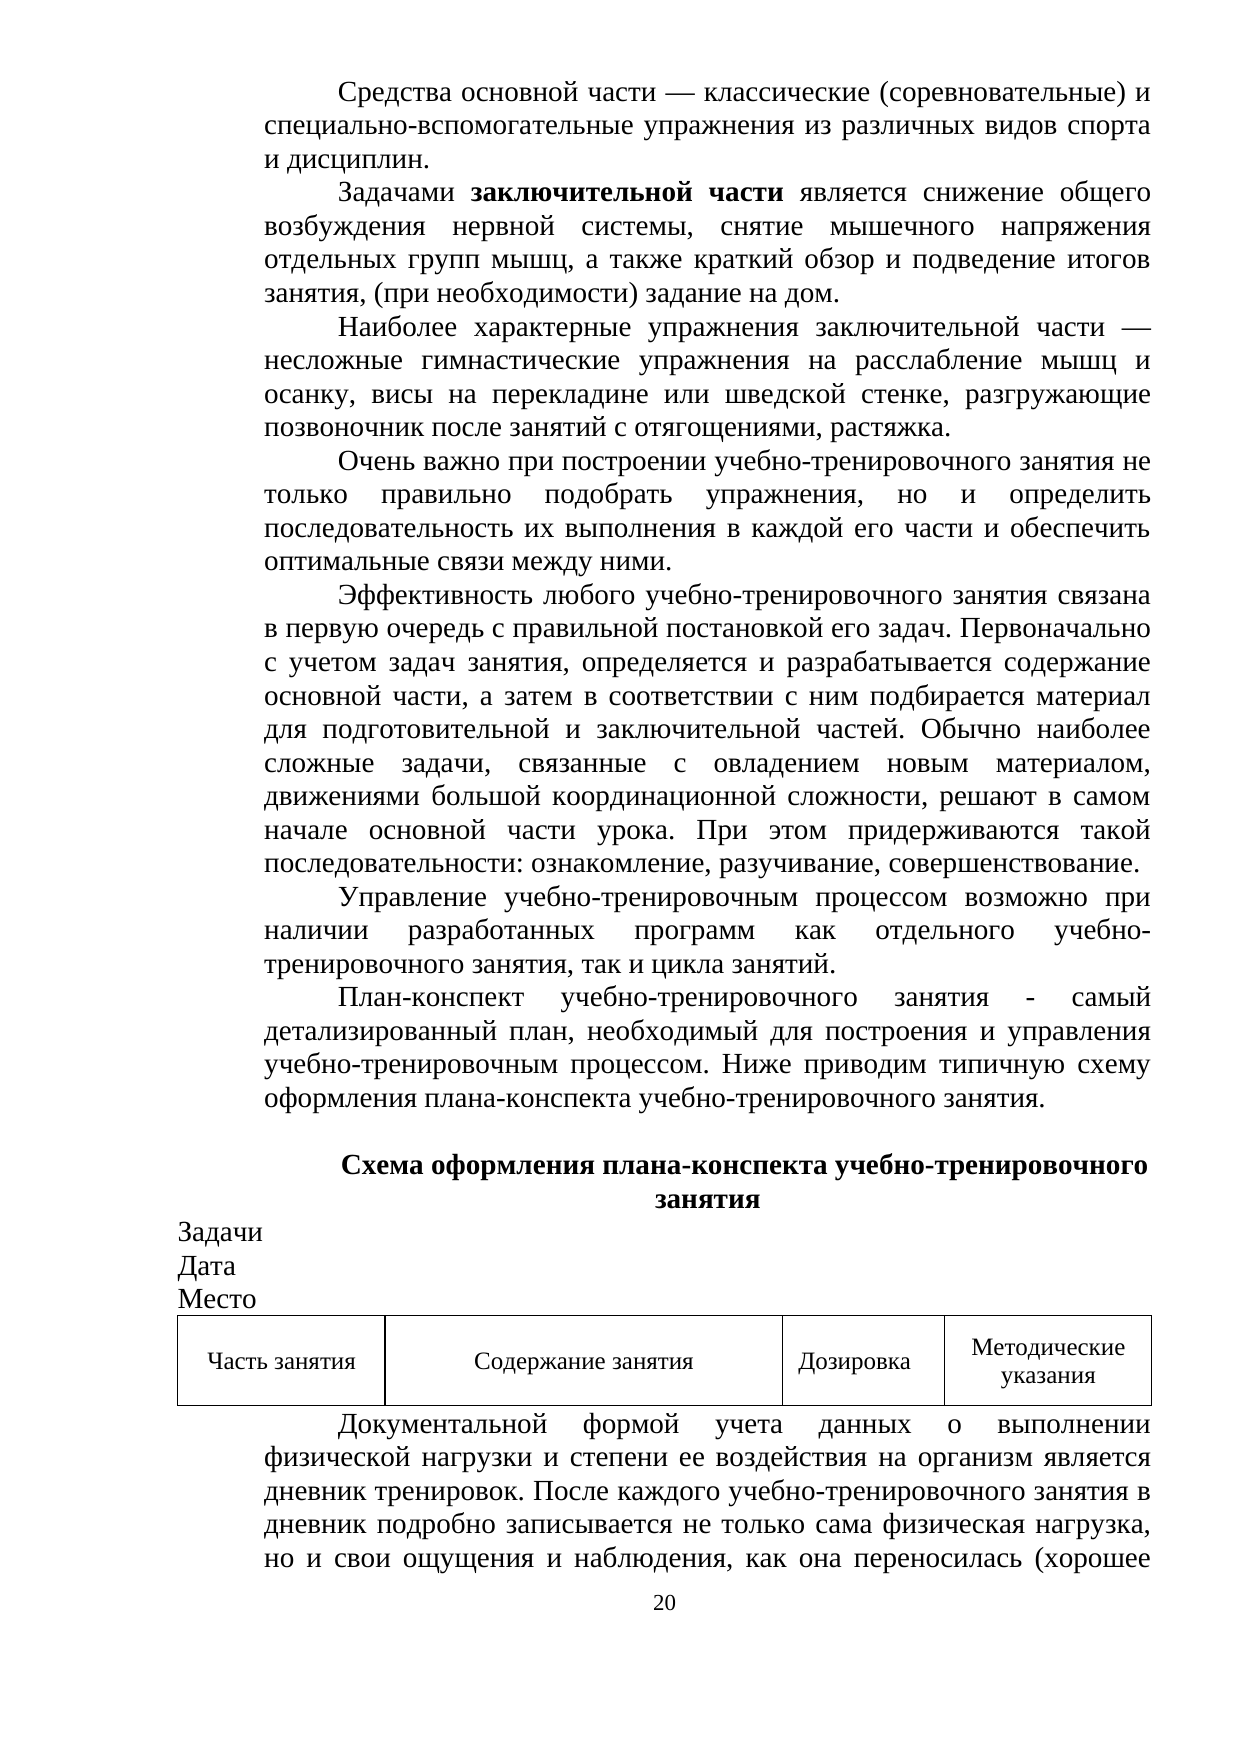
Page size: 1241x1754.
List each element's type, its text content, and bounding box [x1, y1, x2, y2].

text Задачи [177, 1214, 1152, 1248]
text Средства основной части — классические (соревновательные) и специально-вспомогательные упражнения из различных видов спорта и дисциплин. [264, 74, 1152, 174]
text План-конспект учебно-тренировочного занятия - самый детализированный план, необходимый для построения и управления учебно-тренировочным процессом. Ниже приводим типичную схему оформления плана-конспекта учебно-тренировочного занятия. [264, 979, 1152, 1114]
table_header Методические указания [945, 1316, 1151, 1405]
table_header Содержание занятия [386, 1316, 782, 1405]
text Задачами заключительной части является снижение общего возбуждения нервной системы, снятие мышечного напряжения отдельных групп мышц, а также краткий обзор и подведение итогов занятия, (при необходимости) задание на дом. [264, 174, 1152, 309]
table_header Дозировка [783, 1316, 944, 1405]
text Дата [177, 1248, 1152, 1281]
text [264, 1406, 1152, 1573]
text Место [177, 1281, 1152, 1315]
text Эффективность любого учебно-тренировочного занятия связана в первую очередь с правильной постановкой его задач. Первоначально с учетом задач занятия, определяется и разрабатывается содержание основной части, а затем в соответствии с ним подбирается материал для подготовительной и заключительной частей. Обычно наиболее сложные задачи, связанные с овладением новым материалом, движениями большой координационной сложности, решают в самом начале основной части урока. При этом придерживаются такой последовательности: ознакомление, разучивание, совершенствование. [264, 577, 1152, 879]
text Очень важно при построении учебно-тренировочного занятия не только правильно подобрать упражнения, но и определить последовательность их выполнения в каждой его части и обеспечить оптимальные связи между ними. [264, 443, 1152, 577]
text Наиболее характерные упражнения заключительной части —несложные гимнастические упражнения на расслабление мышц и осанку, висы на перекладине или шведской стенке, разгружающие позвоночник после занятий с отягощениями, растяжка. [264, 309, 1152, 443]
table_header Часть занятия [178, 1316, 384, 1405]
text Управление учебно-тренировочным процессом возможно при наличии разработанных программ как отдельного учебно-тренировочного занятия, так и цикла занятий. [264, 879, 1152, 979]
text Схема оформления плана-конспекта учебно-тренировочного занятия [264, 1147, 1152, 1214]
